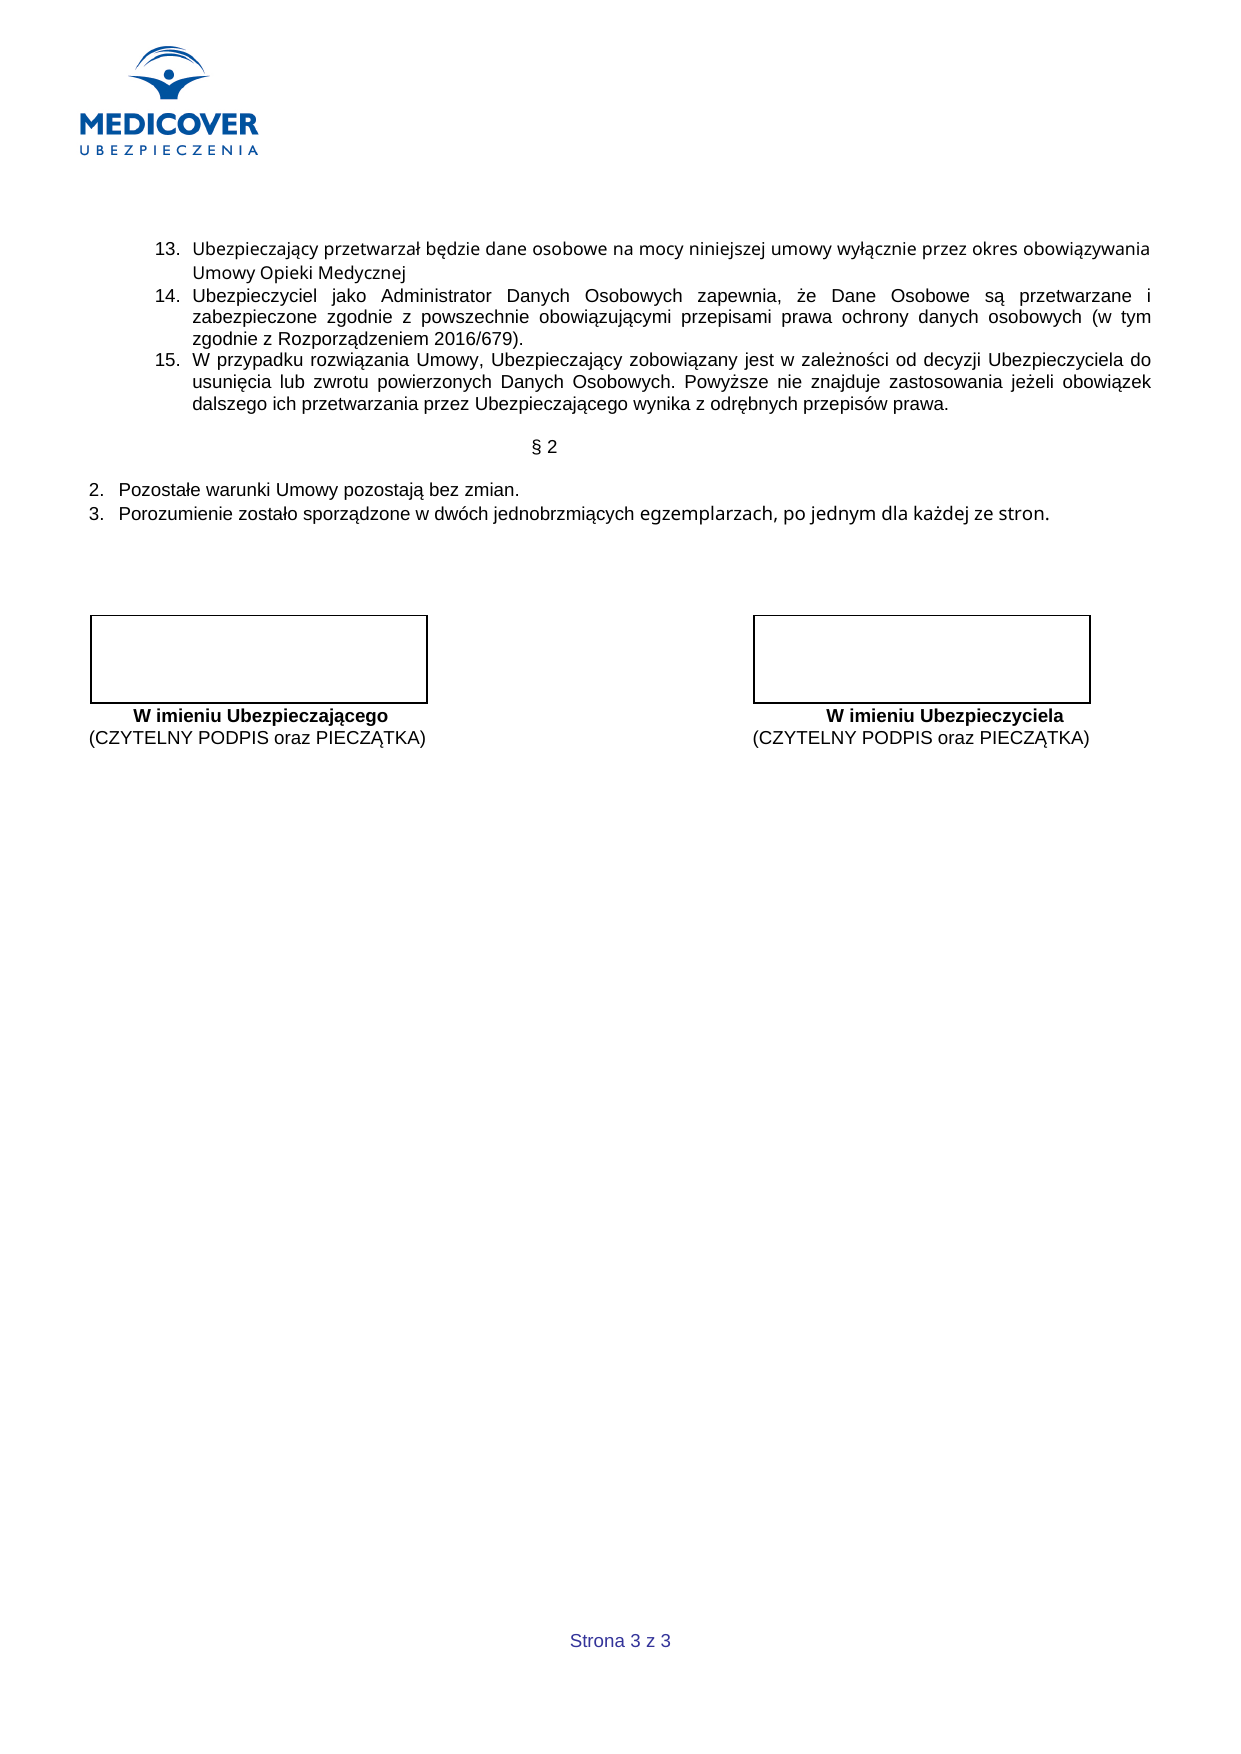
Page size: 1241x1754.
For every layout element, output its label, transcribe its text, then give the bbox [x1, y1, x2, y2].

text (CZYTELNY PODPIS oraz PIECZĄTKA) (CZYTELNY PODPIS oraz PIECZĄTKA) [89, 727, 1152, 748]
list Pozostałe warunki Umowy pozostają bez zmian. [89, 479, 1152, 500]
list Ubezpieczający przetwarzał będzie dane osobowe na mocy niniejszej umowy wyłącznie przez okres obowiązywania Umowy Opieki Medycznej [154, 236, 1152, 284]
text § 2 [531, 436, 1152, 457]
list Porozumienie zostało sporządzone w dwóch jednobrzmiących egzemplarzach, po jednym dla każdej ze stron. [89, 500, 1152, 526]
picture [64, 43, 271, 158]
list Ubezpieczyciel jako Administrator Danych Osobowych zapewnia, że Dane Osobowe są przetwarzane i zabezpieczone zgodnie z powszechnie obowiązującymi przepisami prawa ochrony danych osobowych (w tym zgodnie z Rozporządzeniem 2016/679). [154, 284, 1152, 349]
text W imieniu Ubezpieczającego W imieniu Ubezpieczyciela [89, 705, 1152, 727]
list W przypadku rozwiązania Umowy, Ubezpieczający zobowiązany jest w zależności od decyzji Ubezpieczyciela do usunięcia lub zwrotu powierzonych Danych Osobowych. Powyższe nie znajduje zastosowania jeżeli obowiązek dalszego ich przetwarzania przez Ubezpieczającego wynika z odrębnych przepisów prawa. [154, 349, 1152, 414]
